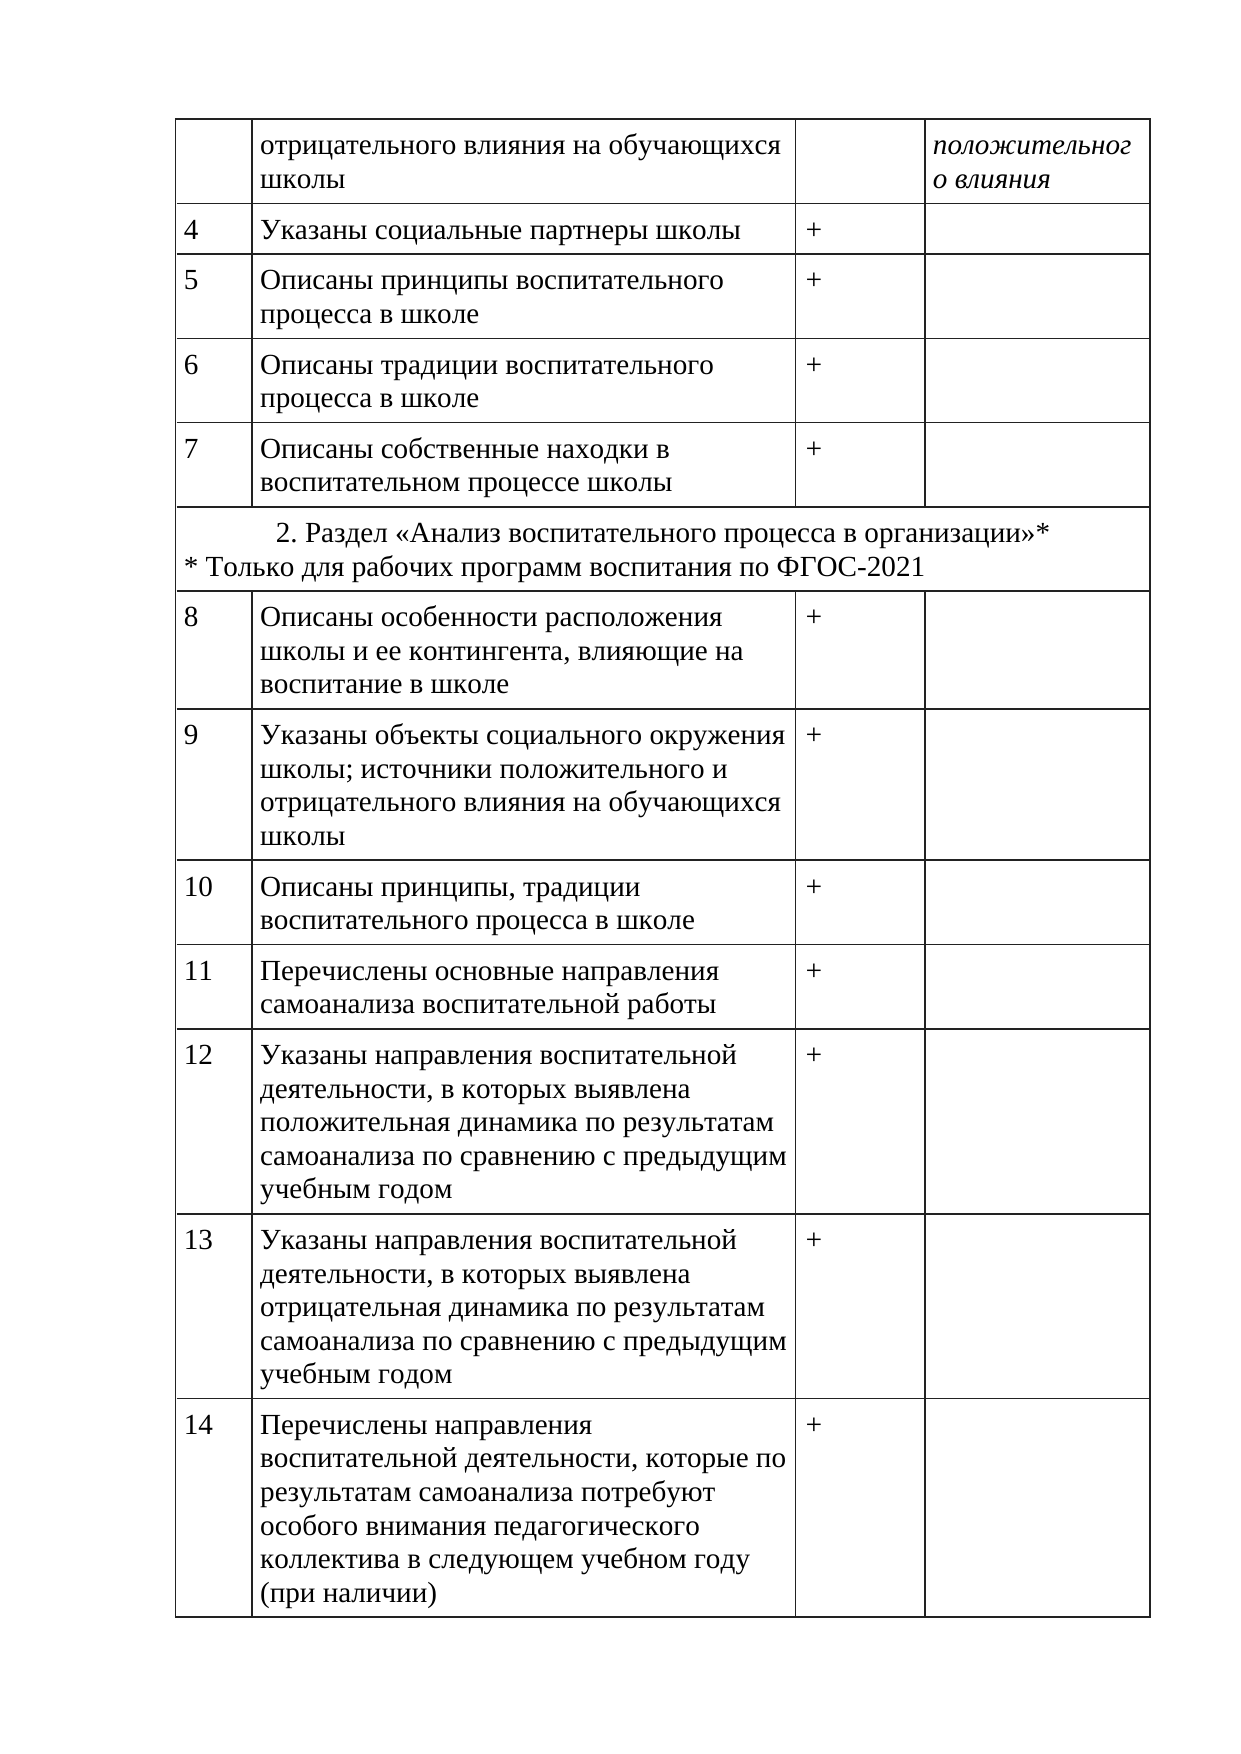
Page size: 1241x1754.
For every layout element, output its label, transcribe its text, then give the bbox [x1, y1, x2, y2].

table_cell [926, 339, 1149, 422]
table_cell [926, 945, 1149, 1028]
table_cell 12 [176, 1029, 251, 1213]
table_cell + [796, 861, 924, 944]
table_cell [926, 423, 1149, 506]
table_cell [926, 1215, 1149, 1398]
table_cell + [796, 204, 924, 253]
table_cell Описаны традиции воспитательного процесса в школе [253, 339, 795, 422]
table_cell + [796, 339, 924, 422]
table_cell 4 [176, 204, 251, 253]
table_cell Перечислены направления воспитательной деятельности, которые по результатам самоанализа потребуют особого внимания педагогического коллектива в следующем учебном году (при наличии) [253, 1399, 795, 1616]
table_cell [926, 120, 1149, 202]
table_cell [926, 255, 1149, 337]
table_cell [926, 204, 1149, 253]
table_cell [926, 1030, 1149, 1213]
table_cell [253, 120, 795, 202]
table_cell 7 [176, 423, 251, 506]
table_cell + [796, 592, 924, 708]
table_cell Перечислены основные направления самоанализа воспитательной работы [253, 945, 795, 1028]
table_cell + [796, 710, 924, 859]
table_cell + [796, 1030, 924, 1213]
table_cell [926, 861, 1149, 944]
table_cell + [796, 945, 924, 1028]
table_cell 11 [176, 945, 251, 1028]
table_cell 3 [176, 120, 251, 202]
table_cell Указаны направления воспитательной деятельности, в которых выявлена положительная динамика по результатам самоанализа по сравнению с предыдущим учебным годом [253, 1030, 795, 1213]
table_cell Описаны особенности расположения школы и ее контингента, влияющие на воспитание в школе [253, 592, 795, 708]
table_cell [926, 710, 1149, 859]
table_cell 8 [176, 591, 251, 708]
table_cell 6 [176, 339, 251, 422]
table_cell Указаны объекты социального окружения школы; источники положительного и отрицательного влияния на обучающихся школы [253, 710, 795, 859]
table_cell 9 [176, 709, 251, 859]
table_cell – [796, 120, 924, 202]
table_cell Указаны направления воспитательной деятельности, в которых выявлена отрицательная динамика по результатам самоанализа по сравнению с предыдущим учебным годом [253, 1215, 795, 1398]
table_cell Описаны собственные находки в воспитательном процессе школы [253, 423, 795, 506]
table_cell + [796, 255, 924, 337]
table_cell Описаны принципы, традиции воспитательного процесса в школе [253, 861, 795, 944]
table_cell Описаны принципы воспитательного процесса в школе [253, 255, 795, 337]
table_cell 5 [176, 254, 251, 337]
table_cell + [796, 423, 924, 506]
table_cell Указаны социальные партнеры школы [253, 204, 795, 253]
table_cell 2. Раздел «Анализ воспитательного процесса в организации»* * Только для рабочих программ воспитания по ФГОС-2021 [176, 507, 1149, 590]
table_cell + [796, 1215, 924, 1398]
table_cell [926, 1399, 1149, 1616]
table_cell 14 [176, 1399, 251, 1616]
table_cell [926, 592, 1149, 708]
table_cell + [796, 1399, 924, 1616]
table_cell 10 [176, 860, 251, 944]
table_cell 13 [176, 1214, 251, 1398]
